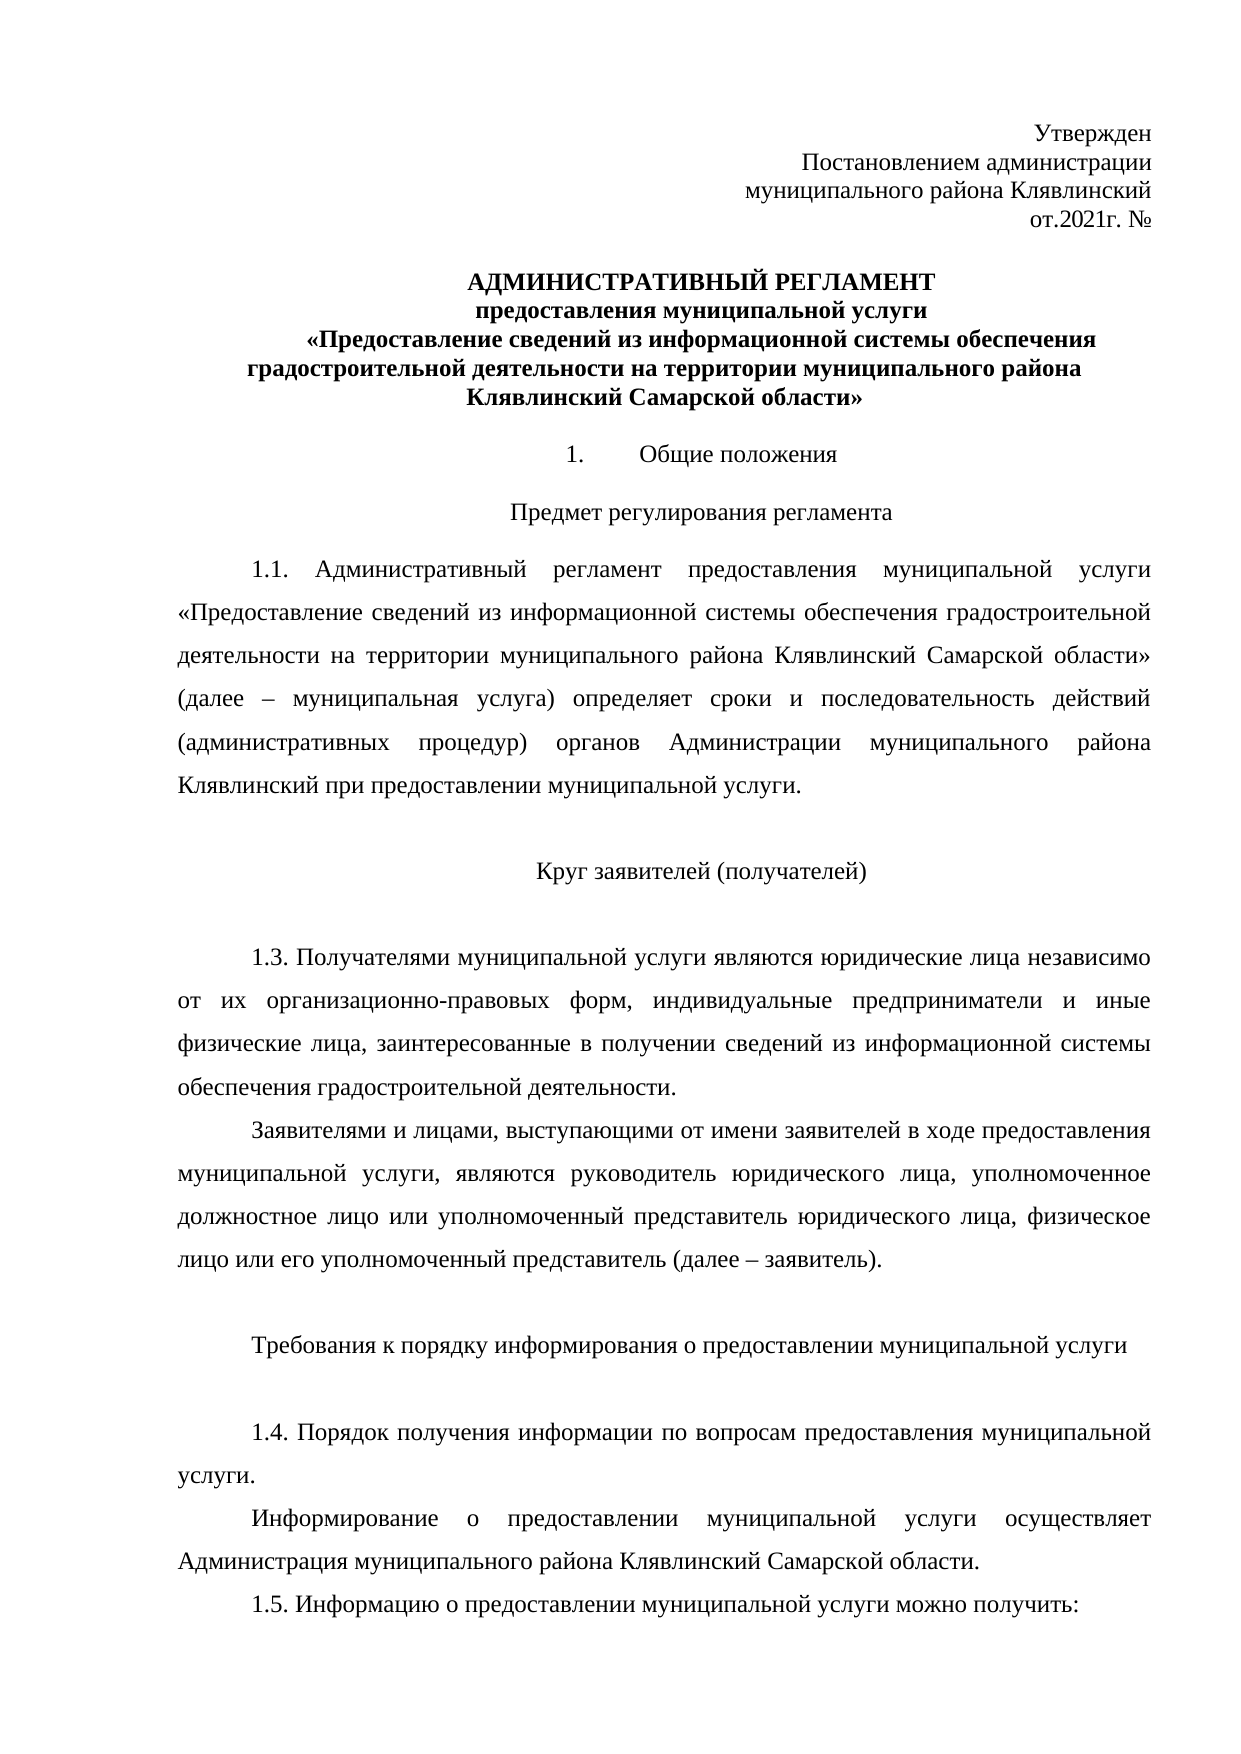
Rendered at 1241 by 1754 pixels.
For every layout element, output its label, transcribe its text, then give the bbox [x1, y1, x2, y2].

text АДМИНИСТРАТИВНЫЙ РЕГЛАМЕНТ [177, 267, 1152, 295]
text 1.5. Информацию о предоставлении муниципальной услуги можно получить: [177, 1589, 1152, 1618]
text 1.1. Административный регламент предоставления муниципальной услуги «Предоставление сведений из информационной системы обеспечения градостроительной деятельности на территории муниципального района Клявлинский Самарской области» (далее – муниципальная услуга) определяет сроки и последовательность действий (административных процедур) органов Администрации муниципального района Клявлинский при предоставлении муниципальной услуги. [177, 554, 1152, 798]
text «Предоставление сведений из информационной системы обеспечения градостроительной деятельности на территории муниципального района Клявлинский Самарской области» [177, 324, 1152, 410]
text Информирование о предоставлении муниципальной услуги осуществляет Администрация муниципального района Клявлинский Самарской области. [177, 1503, 1152, 1575]
list Общие положения [177, 439, 1152, 468]
text муниципального района Клявлинский [177, 176, 1152, 204]
text Утвержден [177, 118, 1152, 147]
text от.2021г. № [177, 204, 1152, 233]
text Предмет регулирования регламента [177, 497, 1152, 525]
text Постановлением администрации [177, 147, 1152, 176]
text предоставления муниципальной услуги [177, 295, 1152, 324]
text 1.3. Получателями муниципальной услуги являются юридические лица независимо от их организационно-правовых форм, индивидуальные предприниматели и иные физические лица, заинтересованные в получении сведений из информационной системы обеспечения градостроительной деятельности. [177, 942, 1152, 1100]
text Требования к порядку информирования о предоставлении муниципальной услуги [177, 1330, 1152, 1359]
text Круг заявителей (получателей) [177, 856, 1152, 885]
text Заявителями и лицами, выступающими от имени заявителей в ходе предоставления муниципальной услуги, являются руководитель юридического лица, уполномоченное должностное лицо или уполномоченный представитель юридического лица, физическое лицо или его уполномоченный представитель (далее – заявитель). [177, 1115, 1152, 1273]
text 1.4. Порядок получения информации по вопросам предоставления муниципальной услуги. [177, 1417, 1152, 1488]
